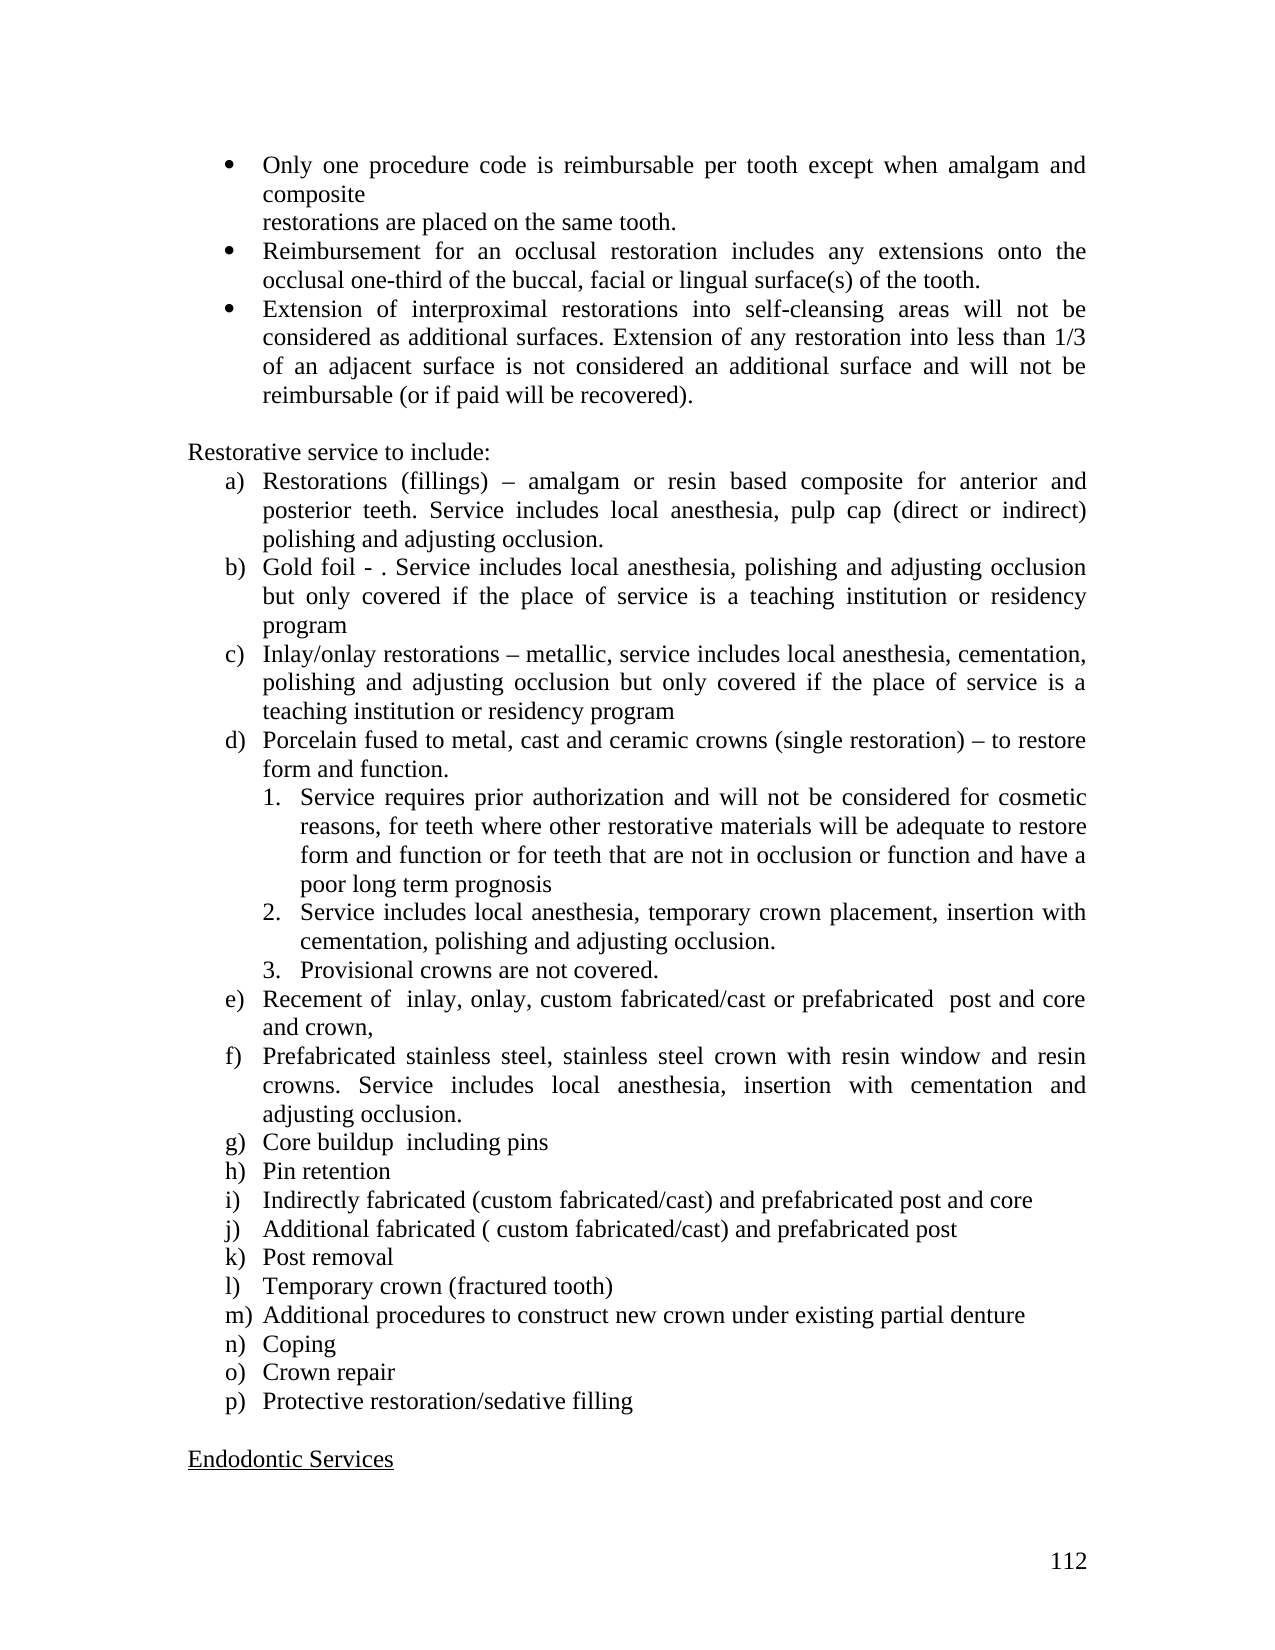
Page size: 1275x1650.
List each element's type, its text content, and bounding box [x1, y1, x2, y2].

list Provisional crowns are not covered. [262, 955, 1087, 984]
list Reimbursement for an occlusal restoration includes any extensions onto the occlusal one-third of the buccal, facial or lingual surface(s) of the tooth. [225, 236, 1087, 294]
list Inlay/onlay restorations – metallic, service includes local anesthesia, cementation, polishing and adjusting occlusion but only covered if the place of service is a teaching institution or residency program [225, 639, 1087, 725]
text Endodontic Services [187, 1444, 1087, 1472]
list Crown repair [225, 1357, 1087, 1386]
list Additional procedures to construct new crown under existing partial denture [225, 1300, 1087, 1329]
list Only one procedure code is reimbursable per tooth except when amalgam and composite [225, 150, 1087, 207]
text Restorative service to include: [187, 437, 1087, 466]
text restorations are placed on the same tooth. [262, 207, 1087, 236]
list Gold foil - . Service includes local anesthesia, polishing and adjusting occlusion but only covered if the place of service is a teaching institution or residency program [225, 552, 1087, 639]
list Temporary crown (fractured tooth) [225, 1271, 1087, 1300]
list Restorations (fillings) – amalgam or resin based composite for anterior and posterior teeth. Service includes local anesthesia, pulp cap (direct or indirect) polishing and adjusting occlusion. [225, 466, 1087, 552]
list Protective restoration/sedative filling [225, 1386, 1087, 1415]
list Pin retention [225, 1156, 1087, 1185]
list Prefabricated stainless steel, stainless steel crown with resin window and resin crowns. Service includes local anesthesia, insertion with cementation and adjusting occlusion. [225, 1041, 1087, 1127]
list Porcelain fused to metal, cast and ceramic crowns (single restoration) – to restore form and function. [225, 725, 1087, 782]
list Recement of inlay, onlay, custom fabricated/cast or prefabricated post and core and crown, [225, 984, 1087, 1041]
list Additional fabricated ( custom fabricated/cast) and prefabricated post [225, 1214, 1087, 1242]
list Extension of interproximal restorations into self-cleansing areas will not be considered as additional surfaces. Extension of any restoration into less than 1/3 of an adjacent surface is not considered an additional surface and will not be reimbursable (or if paid will be recovered). [225, 294, 1087, 409]
list Service includes local anesthesia, temporary crown placement, insertion with cementation, polishing and adjusting occlusion. [262, 897, 1087, 955]
list Indirectly fabricated (custom fabricated/cast) and prefabricated post and core [225, 1185, 1087, 1214]
list Coping [225, 1329, 1087, 1357]
list Post removal [225, 1242, 1087, 1271]
list Service requires prior authorization and will not be considered for cosmetic reasons, for teeth where other restorative materials will be adequate to restore form and function or for teeth that are not in occlusion or function and have a poor long term prognosis [262, 782, 1087, 897]
list Core buildup including pins [225, 1127, 1087, 1156]
